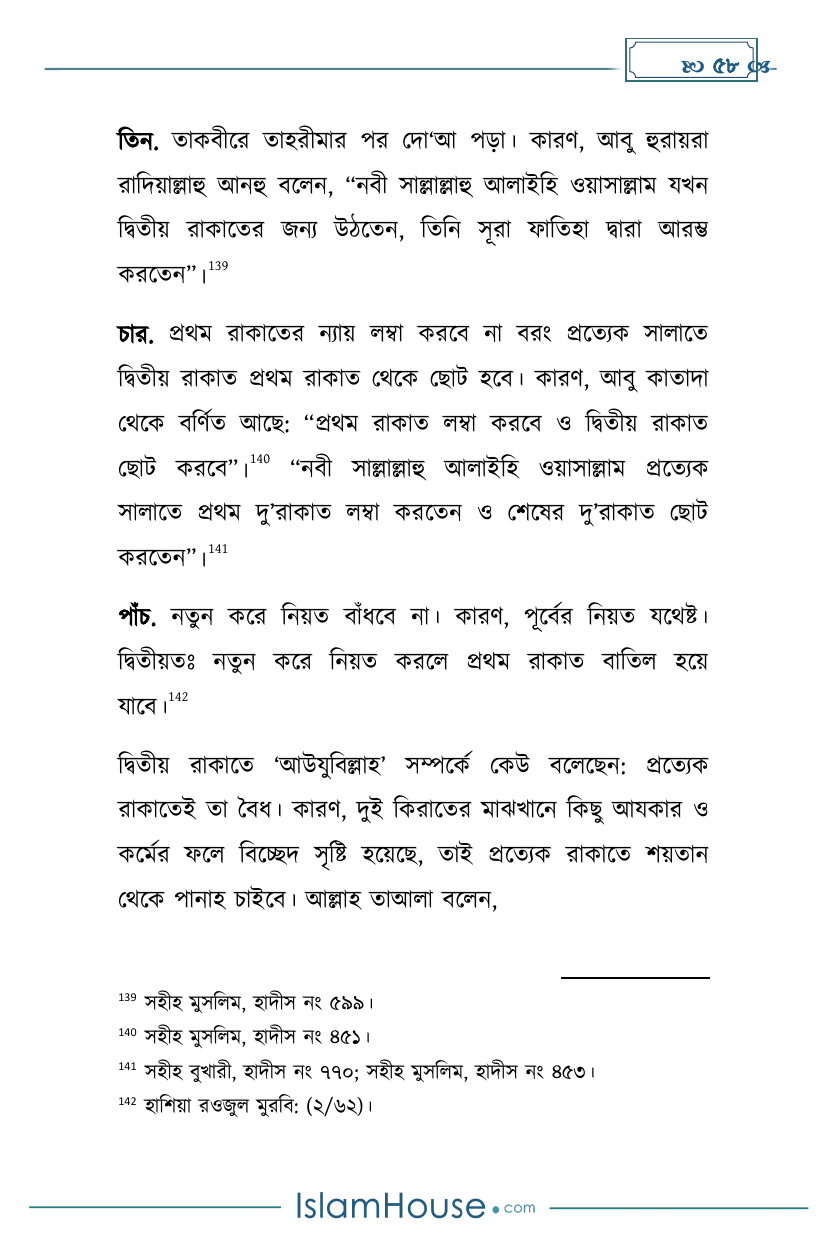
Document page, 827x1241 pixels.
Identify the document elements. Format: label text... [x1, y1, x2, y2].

text দ্বিতীয় রাকাতে ‘আউযুবিল্লাহ’ সম্পর্কে কেউ বলেছেন: প্রত্যেক রাকাতেই তা বৈধ। কারণ, দুই কিরাতের মাঝখানে কিছু আযকার ও কর্মের ফলে বিচ্ছেদ সৃষ্টি হয়েছে, তাই প্রত্যেক রাকাতে শয়তান থেকে পানাহ চাইবে। আল্লাহ তাআলা বলেন, [118, 743, 709, 918]
picture [289, 1187, 809, 1225]
picture [22, 1186, 281, 1224]
text তিন. তাকবীরে তাহরীমার পর দো‘আ পড়া। কারণ, আবু হুরায়রা রাদিয়াল্লাহু আনহু বলেন, “নবী সাল্লাল্লাহু আলাইহি ওয়াসাল্লাম যখন দ্বিতীয় রাকাতের জন্য উঠতেন, তিনি সূরা ফাতিহা দ্বারা আরম্ভ করতেন”। [118, 118, 709, 294]
text পাঁচ. নতুন করে নিয়ত বাঁধবে না। কারণ, পূর্বের নিয়ত যথেষ্ট। দ্বিতীয়তঃ নতুন করে নিয়ত করলে প্রথম রাকাত বাতিল হয়ে যাবে। [118, 594, 709, 725]
text চার. প্রথম রাকাতের ন্যায় লম্বা করবে না বরং প্রত্যেক সালাতে দ্বিতীয় রাকাত প্রথম রাকাত থেকে ছোট হবে। কারণ, আবু কাতাদা থেকে বর্ণিত আছে: “প্রথম রাকাত লম্বা করবে ও দ্বিতীয় রাকাত ছোট করবে”। “নবী সাল্লাল্লাহু আলাইহি ওয়াসাল্লাম প্রত্যেক সালাতে প্রথম দু’রাকাত লম্বা করতেন ও শেষের দু’রাকাত ছোট করতেন”। [118, 311, 709, 576]
